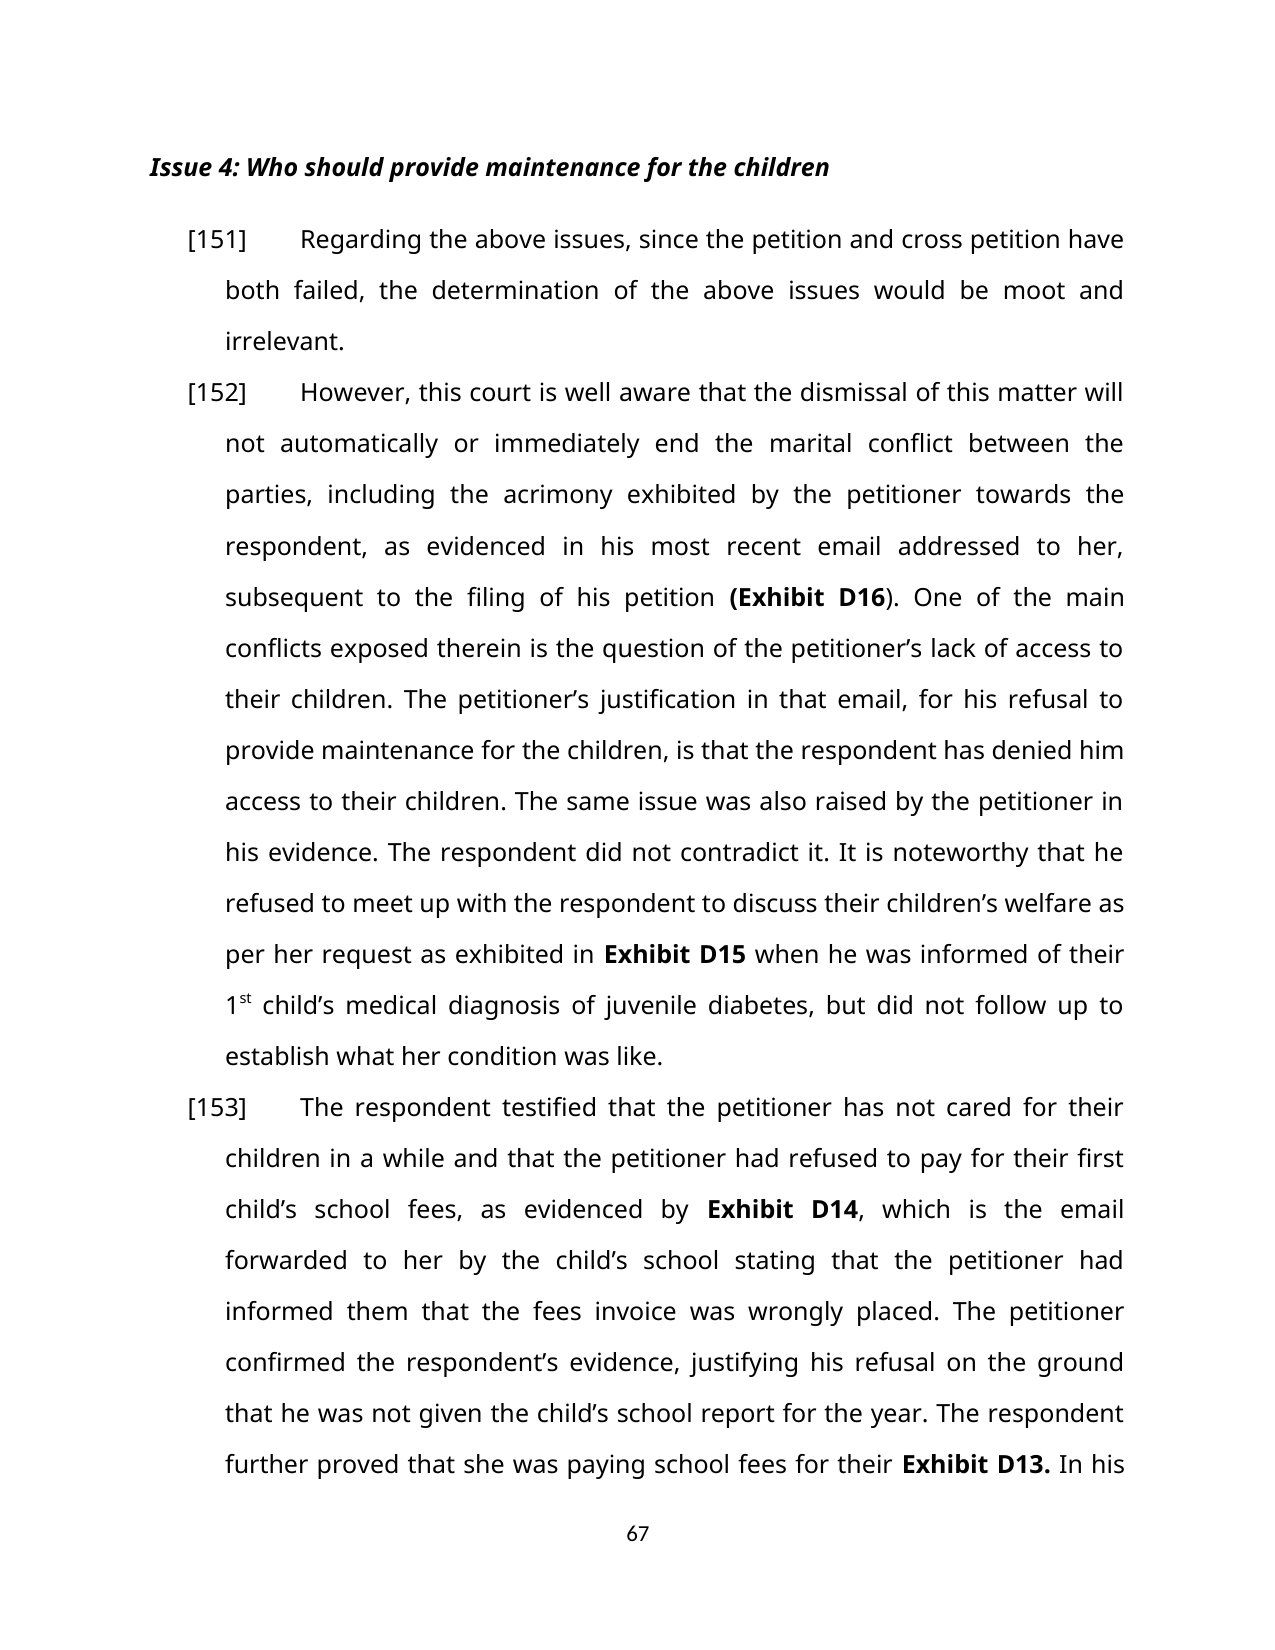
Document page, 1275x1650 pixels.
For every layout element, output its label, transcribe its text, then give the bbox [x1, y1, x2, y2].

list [187, 1089, 1125, 1481]
text Issue 4: Who should provide maintenance for the children [150, 150, 1125, 184]
list Regarding the above issues, since the petition and cross petition have both failed, the determination of the above issues would be moot and irrelevant. [187, 222, 1125, 358]
list However, this court is well aware that the dismissal of this matter will not automatically or immediately end the marital conflict between the parties, including the acrimony exhibited by the petitioner towards the respondent, as evidenced in his most recent email addressed to her, subsequent to the filing of his petition (Exhibit D16). One of the main conflicts exposed therein is the question of the petitioner’s lack of access to their children. The petitioner’s justification in that email, for his refusal to provide maintenance for the children, is that the respondent has denied him access to their children. The same issue was also raised by the petitioner in his evidence. The respondent did not contradict it. It is noteworthy that he refused to meet up with the respondent to discuss their children’s welfare as per her request as exhibited in Exhibit D15 when he was informed of their 1st child’s medical diagnosis of juvenile diabetes, but did not follow up to establish what her condition was like. [187, 375, 1125, 1073]
